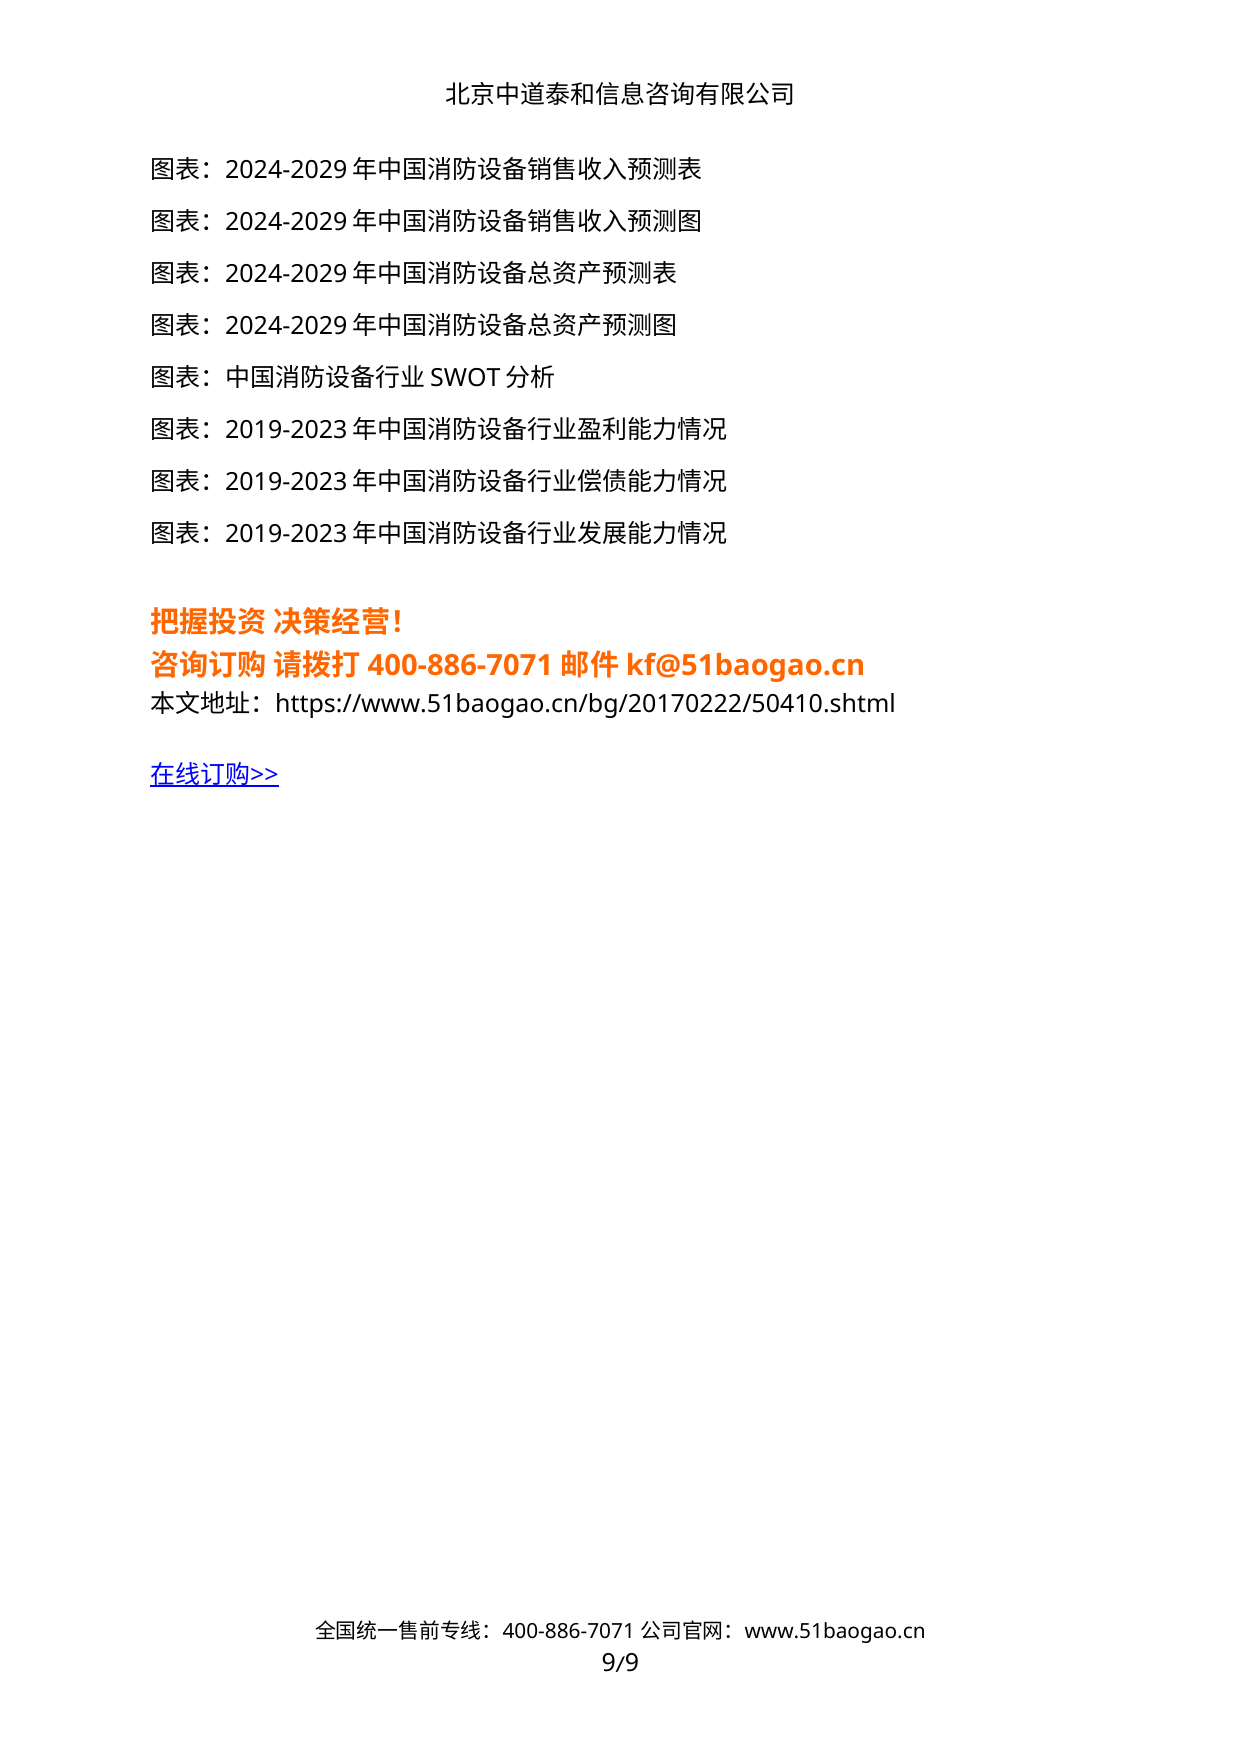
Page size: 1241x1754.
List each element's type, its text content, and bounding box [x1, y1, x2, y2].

text 在线订购>> [150, 720, 1090, 790]
text 图表：中国消防设备行业SWOT分析 [150, 357, 1090, 394]
text 图表：2024-2029年中国消防设备总资产预测图 [150, 306, 1090, 342]
text 图表：2024-2029年中国消防设备总资产预测表 [150, 254, 1090, 290]
text 图表：2024-2029年中国消防设备销售收入预测表 [150, 150, 1090, 186]
text 图表：2019-2023年中国消防设备行业偿债能力情况 [150, 461, 1090, 497]
text 图表：2019-2023年中国消防设备行业盈利能力情况 [150, 409, 1090, 446]
text 把握投资 决策经营！咨询订购 请拨打 400-886-7071 邮件 kf@51baogao.cn本文地址：https://www.51baogao.cn/bg/20170222/50410.shtml [150, 565, 1090, 720]
text 图表：2024-2029年中国消防设备销售收入预测图 [150, 202, 1090, 238]
text 图表：2019-2023年中国消防设备行业发展能力情况 [150, 513, 1090, 549]
